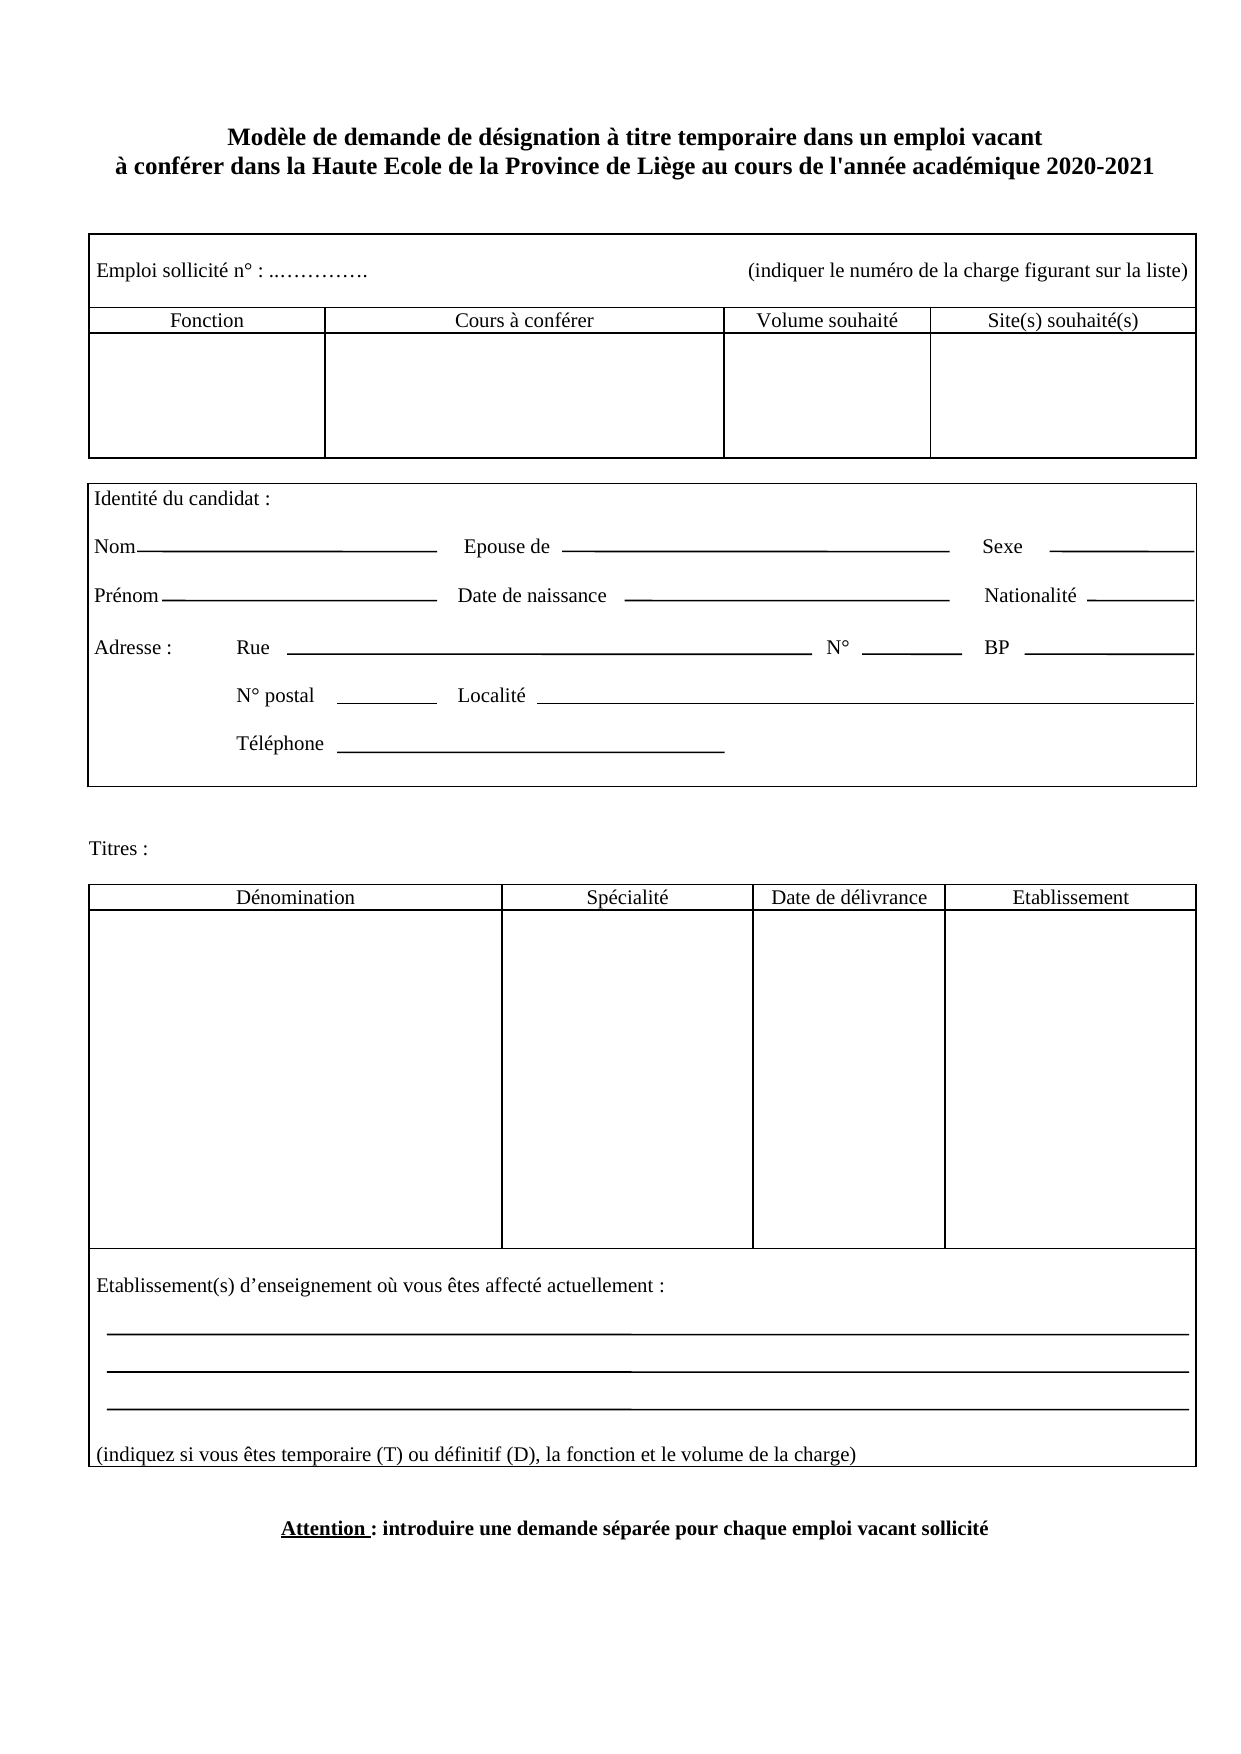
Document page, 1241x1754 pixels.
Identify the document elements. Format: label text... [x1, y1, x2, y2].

table_header Date de délivrance [754, 885, 944, 909]
table_cell [326, 334, 723, 457]
text Téléphone [89, 731, 1181, 755]
table_cell Fonction [90, 308, 324, 332]
table_cell [90, 334, 324, 457]
text Nom Epouse de Sexe [89, 534, 1181, 558]
table_cell Etablissement(s) d’enseignement où vous êtes affecté actuellement : (indiquez si vous êtes temporaire (T) ou définitif (D), la fonction et le volume de la charge) [90, 1249, 1195, 1466]
text N° postal Localité [89, 683, 1181, 707]
table_cell Site(s) souhaité(s) [931, 308, 1195, 332]
table_cell [931, 334, 1195, 457]
table_cell [754, 911, 944, 1248]
table_cell [725, 334, 930, 457]
table_cell [90, 911, 501, 1248]
table_cell [946, 911, 1195, 1248]
table_cell Volume souhaité [725, 308, 930, 332]
table_cell Cours à conférer [326, 308, 723, 332]
table_header Emploi sollicité n° : ..…………. (indiquer le numéro de la charge figurant sur la liste) [90, 235, 1195, 307]
table_header Spécialité [503, 885, 752, 909]
text Adresse : Rue N° BP [89, 635, 1181, 659]
text Identité du candidat : [89, 484, 1196, 510]
table_header Etablissement [946, 885, 1195, 909]
text Attention : introduire une demande séparée pour chaque emploi vacant sollicité [89, 1516, 1181, 1539]
table_cell [503, 911, 752, 1248]
text à conférer dans de la Province de Liège au cours de l'année académique 2020-2021 [89, 151, 1181, 180]
text Modèle de demande de désignation à titre temporaire dans un emploi vacant [89, 122, 1181, 151]
table_header Dénomination [90, 885, 501, 909]
text Titres : [89, 836, 1181, 859]
text Prénom Date de naissance Nationalité [89, 582, 1181, 607]
